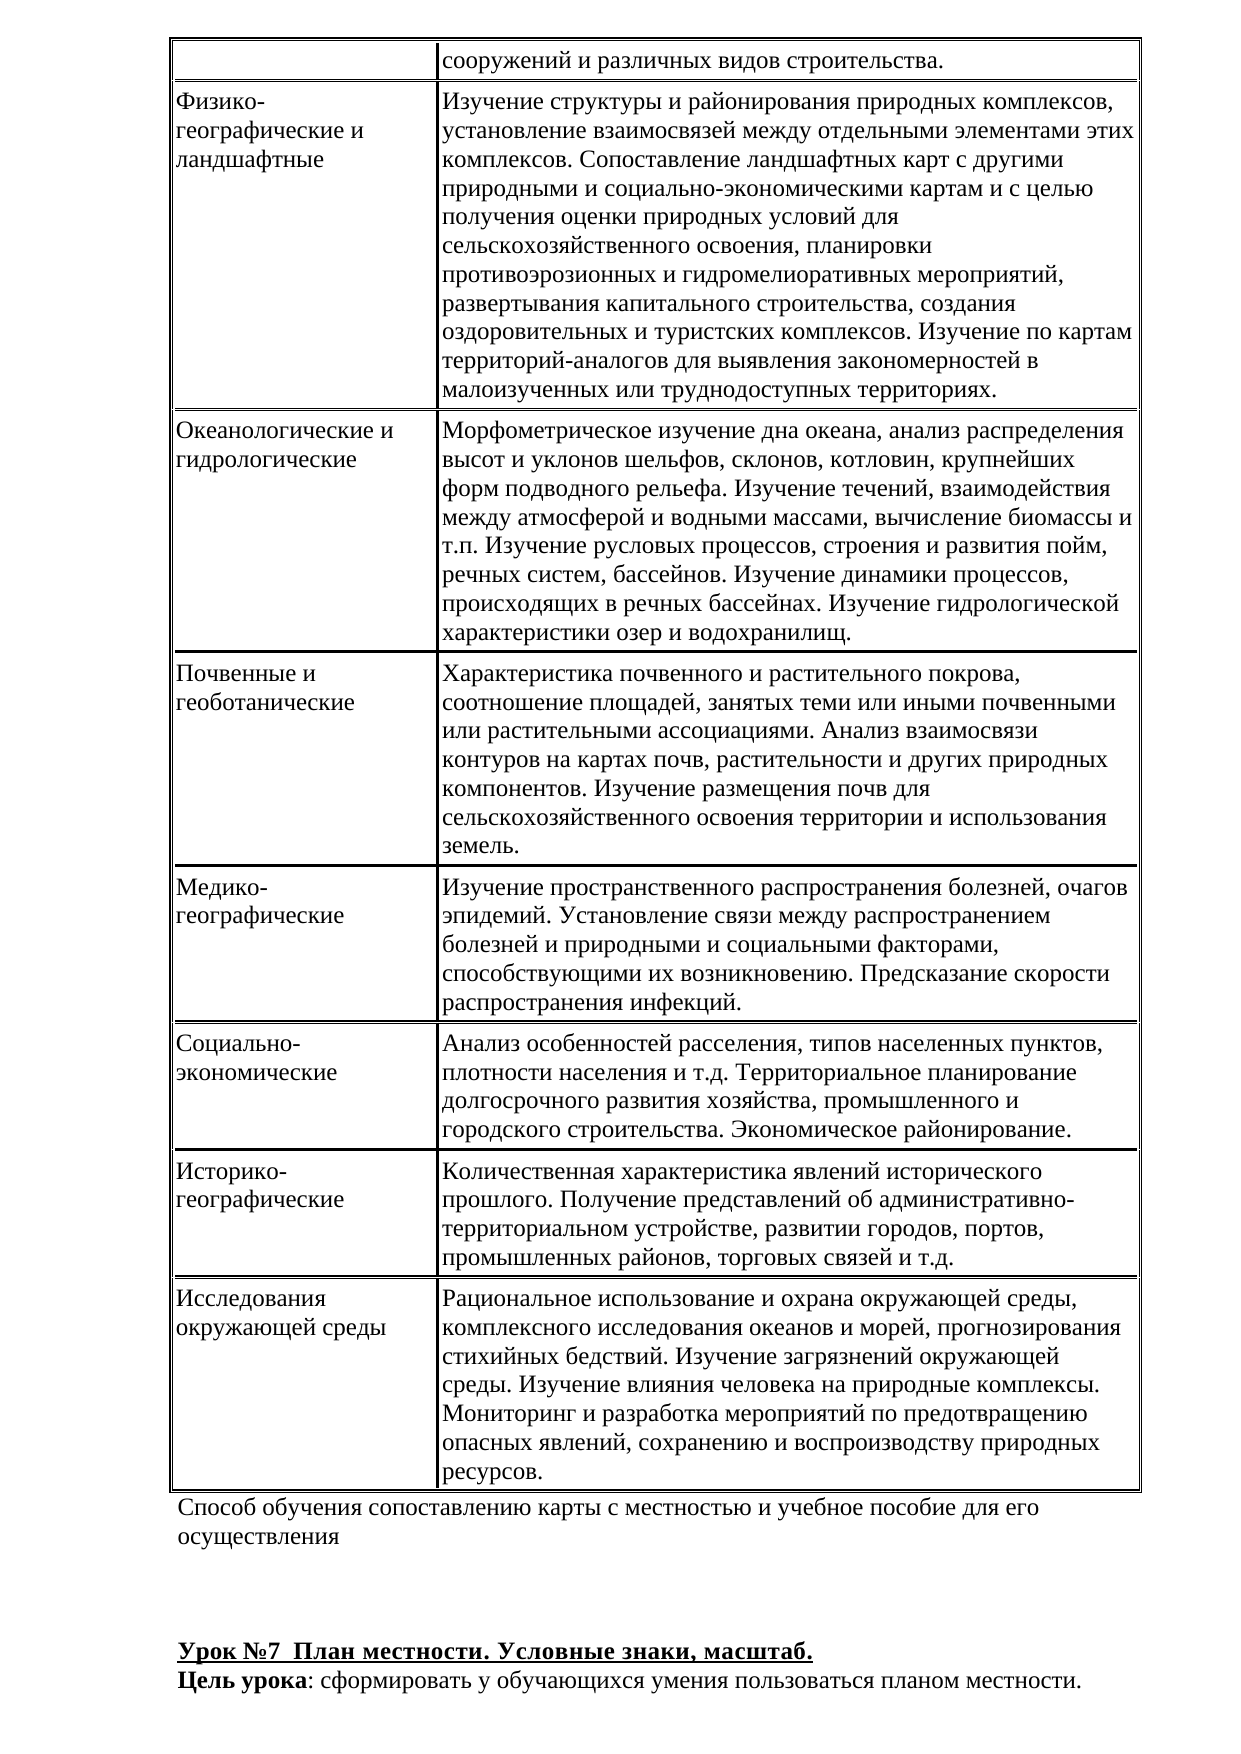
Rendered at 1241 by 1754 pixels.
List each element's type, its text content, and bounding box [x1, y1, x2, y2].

text Урок №7 План местности. Условные знаки, масштаб. [177, 1636, 1166, 1665]
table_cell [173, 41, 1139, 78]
text Цель урока: сформировать у обучающихся умения пользоваться планом местности. [177, 1665, 1134, 1694]
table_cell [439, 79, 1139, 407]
text Способ обучения сопоставлению карты с местностью и учебное пособие для его осуществления [177, 1493, 1134, 1550]
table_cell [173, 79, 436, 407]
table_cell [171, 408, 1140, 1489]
